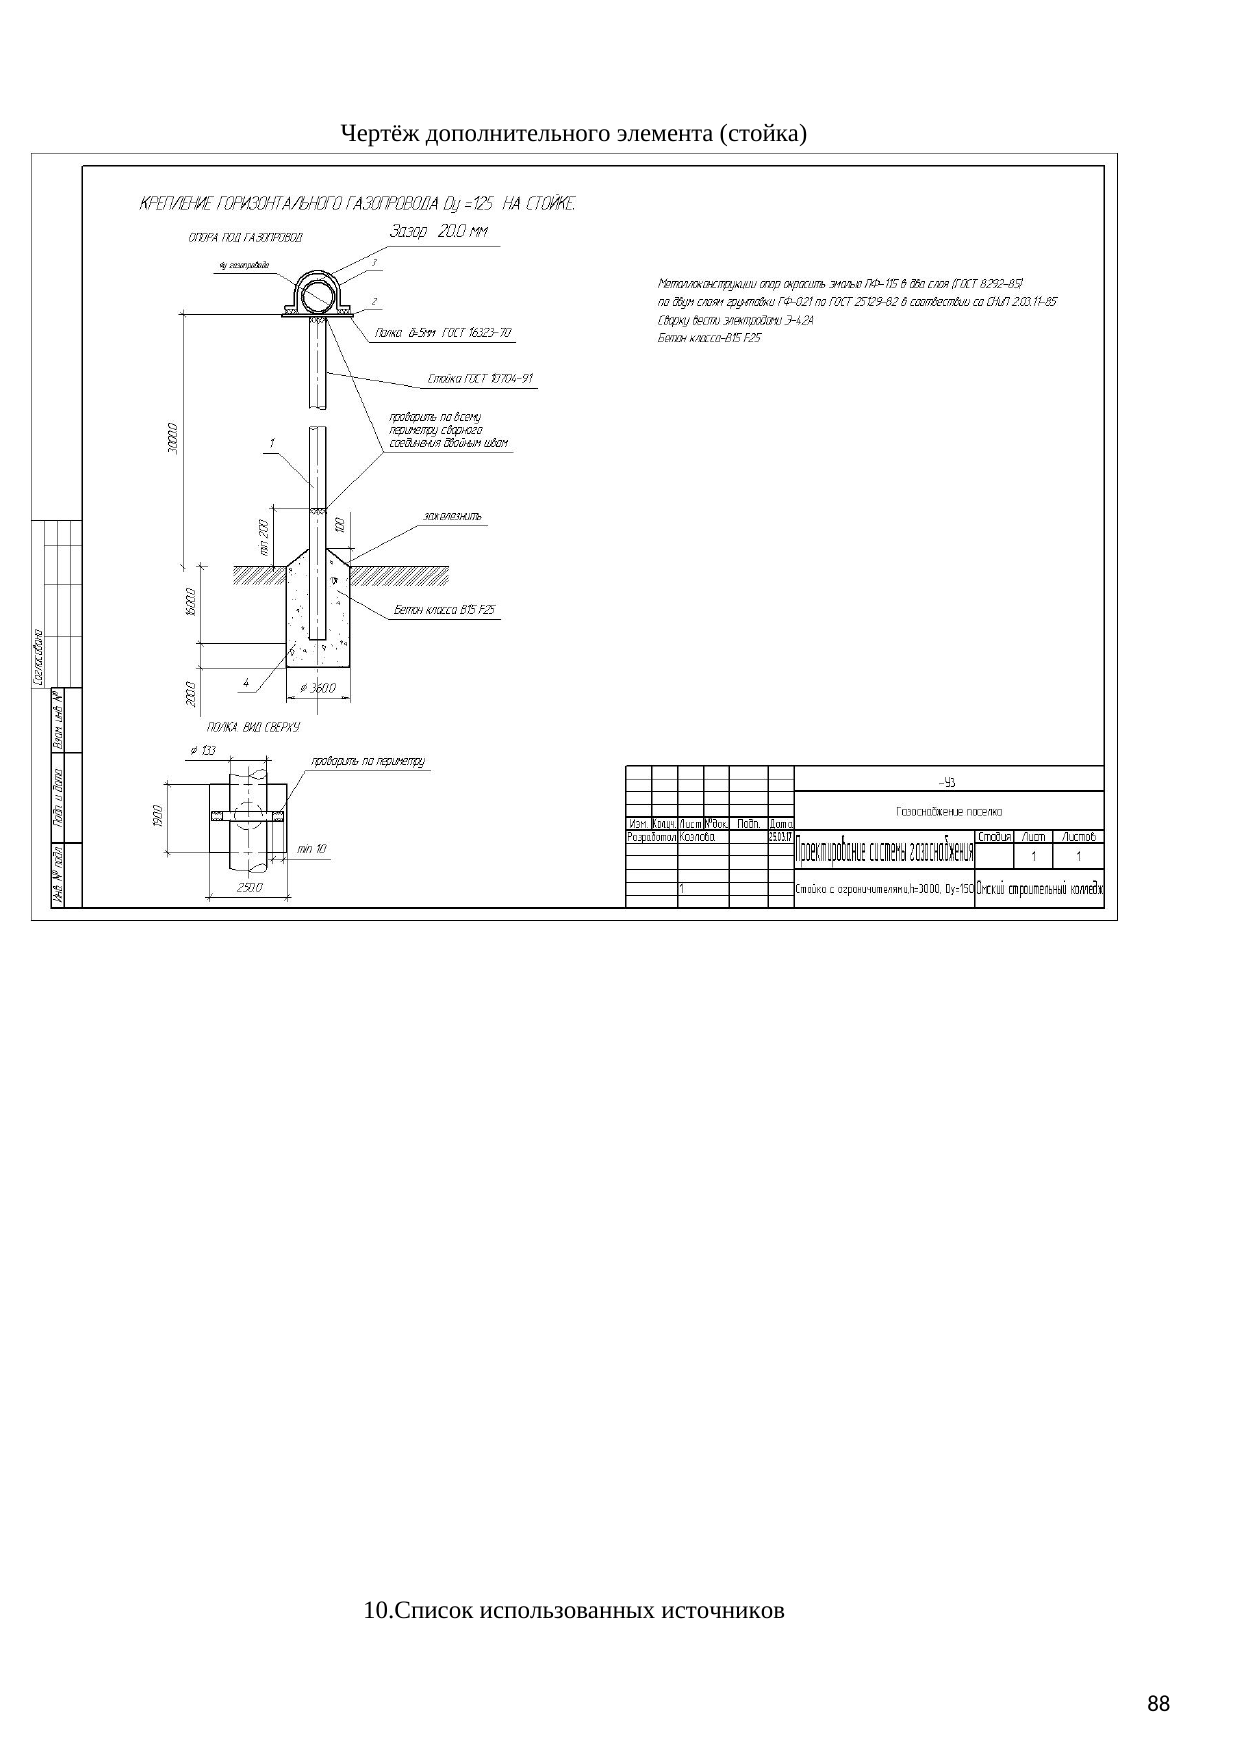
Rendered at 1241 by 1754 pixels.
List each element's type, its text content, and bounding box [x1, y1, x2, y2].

text 10.Список использованных источников [0, 1596, 1170, 1624]
picture [29, 151, 1119, 922]
text Чертёж дополнительного элемента (стойка) [0, 118, 1170, 146]
